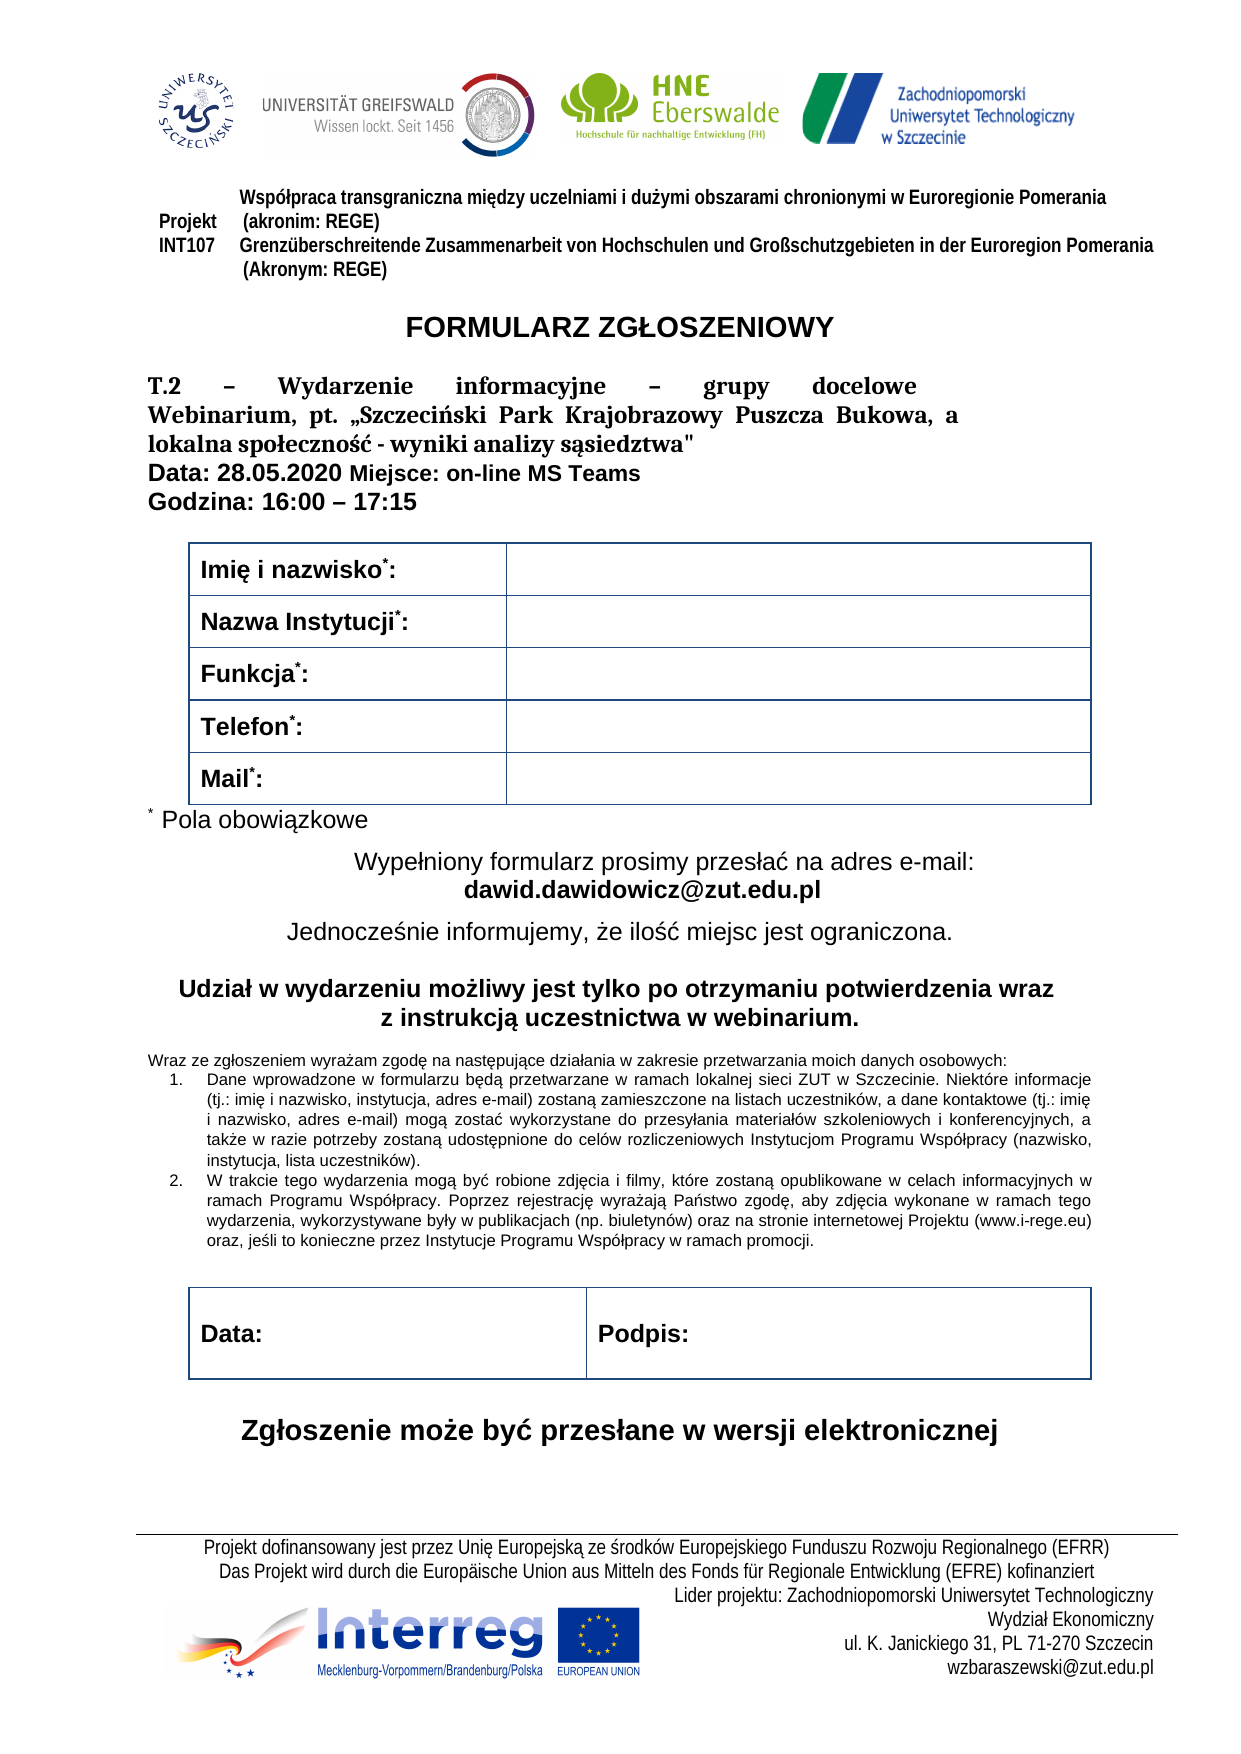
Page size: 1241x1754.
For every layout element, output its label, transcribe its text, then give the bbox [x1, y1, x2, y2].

table_header Data: [190, 1288, 586, 1378]
table_cell Telefon*: [190, 701, 506, 751]
text * Pola obowiązkowe [148, 805, 1093, 834]
table_header Podpis: [587, 1288, 1090, 1378]
text T.2 – Wydarzenie informacyjne – grupy docelowe Webinarium, pt. „Szczeciński Park Krajobrazowy Puszcza Bukowa, a lokalna społeczność - wyniki analizy sąsiedztwa" [148, 372, 960, 458]
table_header Imię i nazwisko*: [190, 544, 506, 594]
text Zgłoszenie może być przesłane w wersji elektronicznej [148, 1413, 1093, 1447]
text Data: 28.05.2020 Miejsce: on-line MS Teams [148, 458, 1093, 487]
table_cell [507, 648, 1090, 699]
table_cell [507, 596, 1090, 647]
text Wypełniony formularz prosimy przesłać na adres e-mail: dawid.dawidowicz@zut.edu.pl [192, 847, 1093, 904]
text Godzina: 16:00 – 17:15 [148, 487, 1093, 516]
picture [561, 73, 779, 142]
text Wraz ze zgłoszeniem wyrażam zgodę na następujące działania w zakresie przetwarzania moich danych osobowych: [148, 1051, 1093, 1070]
table_cell Nazwa Instytucji*: [190, 596, 506, 647]
table_header [507, 544, 1090, 594]
table_cell Mail*: [190, 753, 506, 804]
table_cell [507, 753, 1090, 804]
picture [802, 73, 1081, 144]
table_cell Funkcja*: [190, 648, 506, 699]
picture [262, 73, 535, 157]
picture [163, 1606, 641, 1679]
table_cell [507, 701, 1090, 751]
text FORMULARZ ZGŁOSZENIOWY [148, 310, 1093, 343]
text Jednocześnie informujemy, że ilość miejsc jest ograniczona. [148, 917, 1093, 945]
picture [158, 73, 234, 148]
list Dane wprowadzone w formularzu będą przetwarzane w ramach lokalnej sieci ZUT w Szczecinie. Niektóre informacje (tj.: imię i nazwisko, instytucja, adres e-mail) zostaną zamieszczone na listach uczestników, a dane kontaktowe (tj.: imię i nazwisko, adres e-mail) mogą zostać wykorzystane do przesyłania materiałów szkoleniowych i konferencyjnych, a także w razie potrzeby zostaną udostępnione do celów rozliczeniowych Instytucjom Programu Współpracy (nazwisko, instytucja, lista uczestników). [169, 1070, 1093, 1169]
list W trakcie tego wydarzenia mogą być robione zdjęcia i filmy, które zostaną opublikowane w celach informacyjnych w ramach Programu Współpracy. Poprzez rejestrację wyrażają Państwo zgodę, aby zdjęcia wykonane w ramach tego wydarzenia, wykorzystywane były w publikacjach (np. biuletynów) oraz na stronie internetowej Projektu (www.i-rege.eu) oraz, jeśli to konieczne przez Instytucje Programu Współpracy w ramach promocji. [169, 1170, 1093, 1250]
text Udział w wydarzeniu możliwy jest tylko po otrzymaniu potwierdzenia wraz z instrukcją uczestnictwa w webinarium. [148, 974, 1093, 1032]
